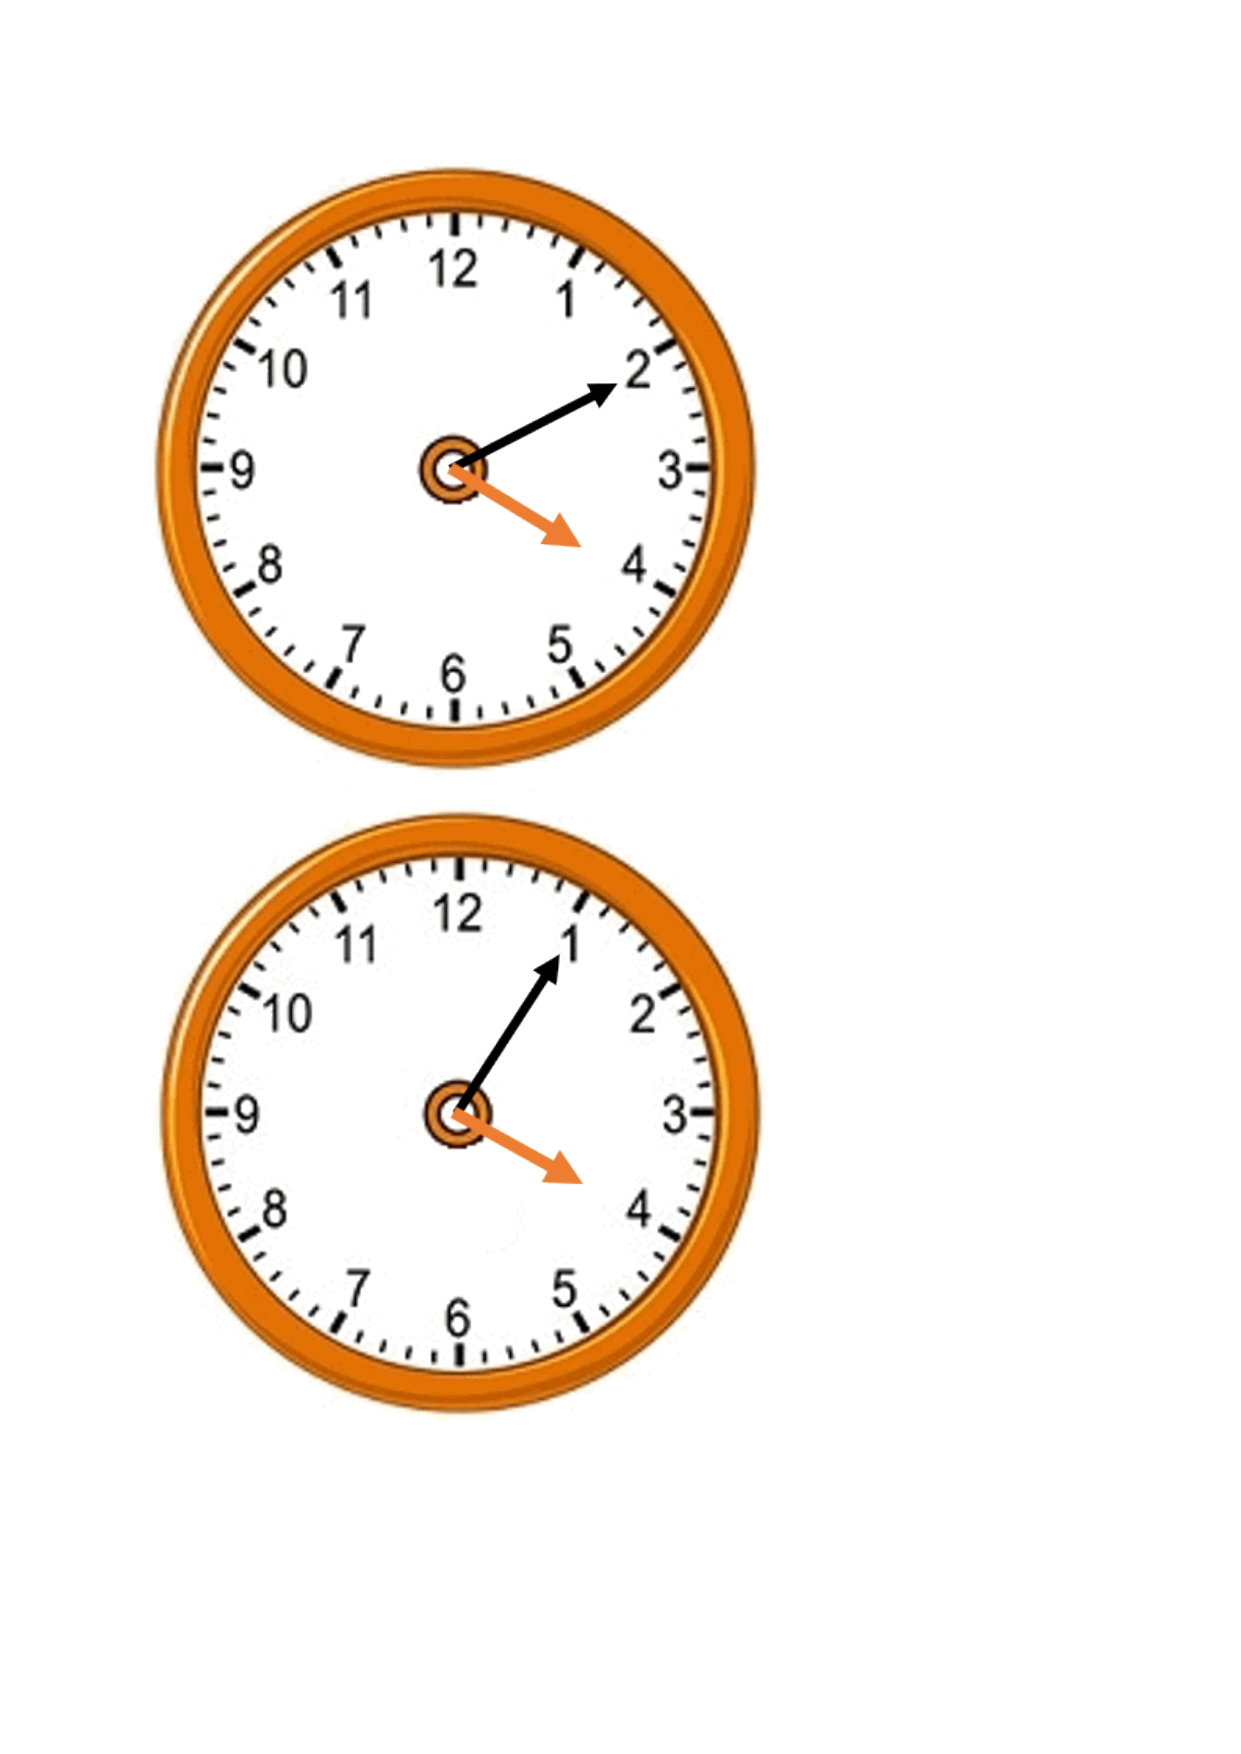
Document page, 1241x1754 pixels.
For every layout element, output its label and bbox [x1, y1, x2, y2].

picture [147, 790, 773, 1435]
picture [147, 147, 770, 789]
